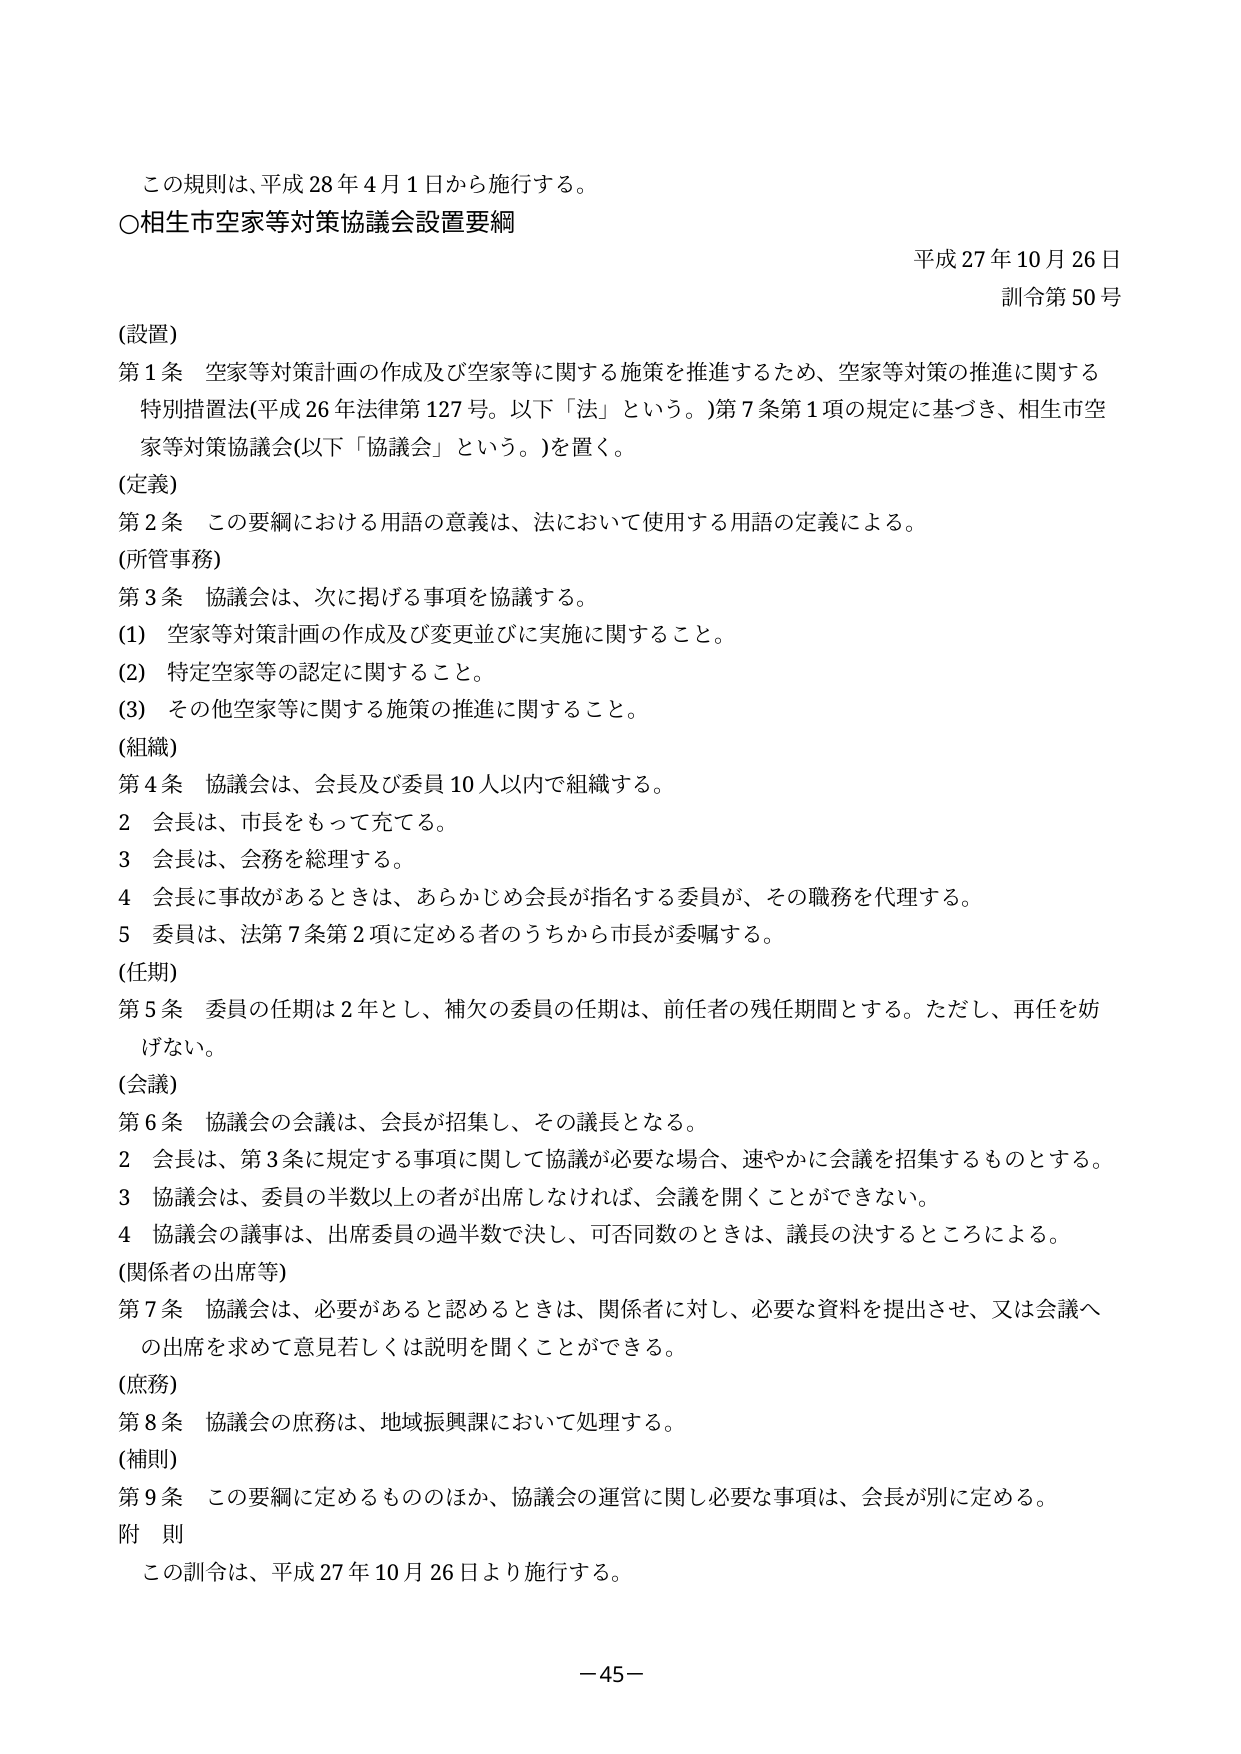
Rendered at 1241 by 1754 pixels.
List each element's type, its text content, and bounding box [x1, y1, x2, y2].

text この規則は､平成28年4月1日から施行する｡ [118, 164, 1122, 202]
text 2 会長は、第3条に規定する事項に関して協議が必要な場合、速やかに会議を招集するものとする。 [118, 1139, 1122, 1177]
text 平成27年10月26日 [118, 239, 1122, 277]
text (設置) [118, 314, 1122, 352]
text 第2条 この要綱における用語の意義は、法において使用する用語の定義による。 [118, 502, 1122, 539]
text 3 協議会は、委員の半数以上の者が出席しなければ、会議を開くことができない。 [118, 1177, 1122, 1214]
text 第3条 協議会は、次に掲げる事項を協議する。 [118, 577, 1122, 614]
text この訓令は、平成27年10月26日より施行する。 [118, 1552, 1122, 1589]
text 3 会長は、会務を総理する。 [118, 839, 1122, 877]
text 附 則 [118, 1514, 1122, 1552]
text 第9条 この要綱に定めるもののほか、協議会の運営に関し必要な事項は、会長が別に定める。 [118, 1477, 1122, 1514]
text (所管事務) [118, 539, 1122, 577]
text 第5条 委員の任期は2年とし、補欠の委員の任期は、前任者の残任期間とする。ただし、再任を妨げない。 [118, 989, 1122, 1064]
text 4 協議会の議事は、出席委員の過半数で決し、可否同数のときは、議長の決するところによる。 [118, 1214, 1122, 1252]
text (補則) [118, 1439, 1122, 1477]
text 第6条 協議会の会議は、会長が招集し、その議長となる。 [118, 1102, 1122, 1139]
text ○相生市空家等対策協議会設置要綱 [118, 202, 1122, 239]
text 2 会長は、市長をもって充てる。 [118, 802, 1122, 839]
text (任期) [118, 952, 1122, 989]
text 第8条 協議会の庶務は、地域振興課において処理する。 [118, 1402, 1122, 1439]
text (組織) [118, 727, 1122, 764]
text 第7条 協議会は、必要があると認めるときは、関係者に対し、必要な資料を提出させ、又は会議への出席を求めて意見若しくは説明を聞くことができる。 [118, 1289, 1122, 1364]
text 訓令第50号 [118, 277, 1122, 314]
text (3) その他空家等に関する施策の推進に関すること。 [118, 689, 1122, 727]
text (2) 特定空家等の認定に関すること。 [118, 652, 1122, 689]
text (関係者の出席等) [118, 1252, 1122, 1289]
text 4 会長に事故があるときは、あらかじめ会長が指名する委員が、その職務を代理する。 [118, 877, 1122, 914]
text (会議) [118, 1064, 1122, 1102]
text (庶務) [118, 1364, 1122, 1402]
text 5 委員は、法第7条第2項に定める者のうちから市長が委嘱する。 [118, 914, 1122, 952]
text (1) 空家等対策計画の作成及び変更並びに実施に関すること。 [118, 614, 1122, 652]
text (定義) [118, 464, 1122, 502]
text 第1条 空家等対策計画の作成及び空家等に関する施策を推進するため、空家等対策の推進に関する特別措置法(平成26年法律第127号。以下「法」という。)第7条第1項の規定に基づき、相生市空家等対策協議会(以下「協議会」という。)を置く。 [118, 352, 1122, 464]
text 第4条 協議会は、会長及び委員10人以内で組織する。 [118, 764, 1122, 802]
